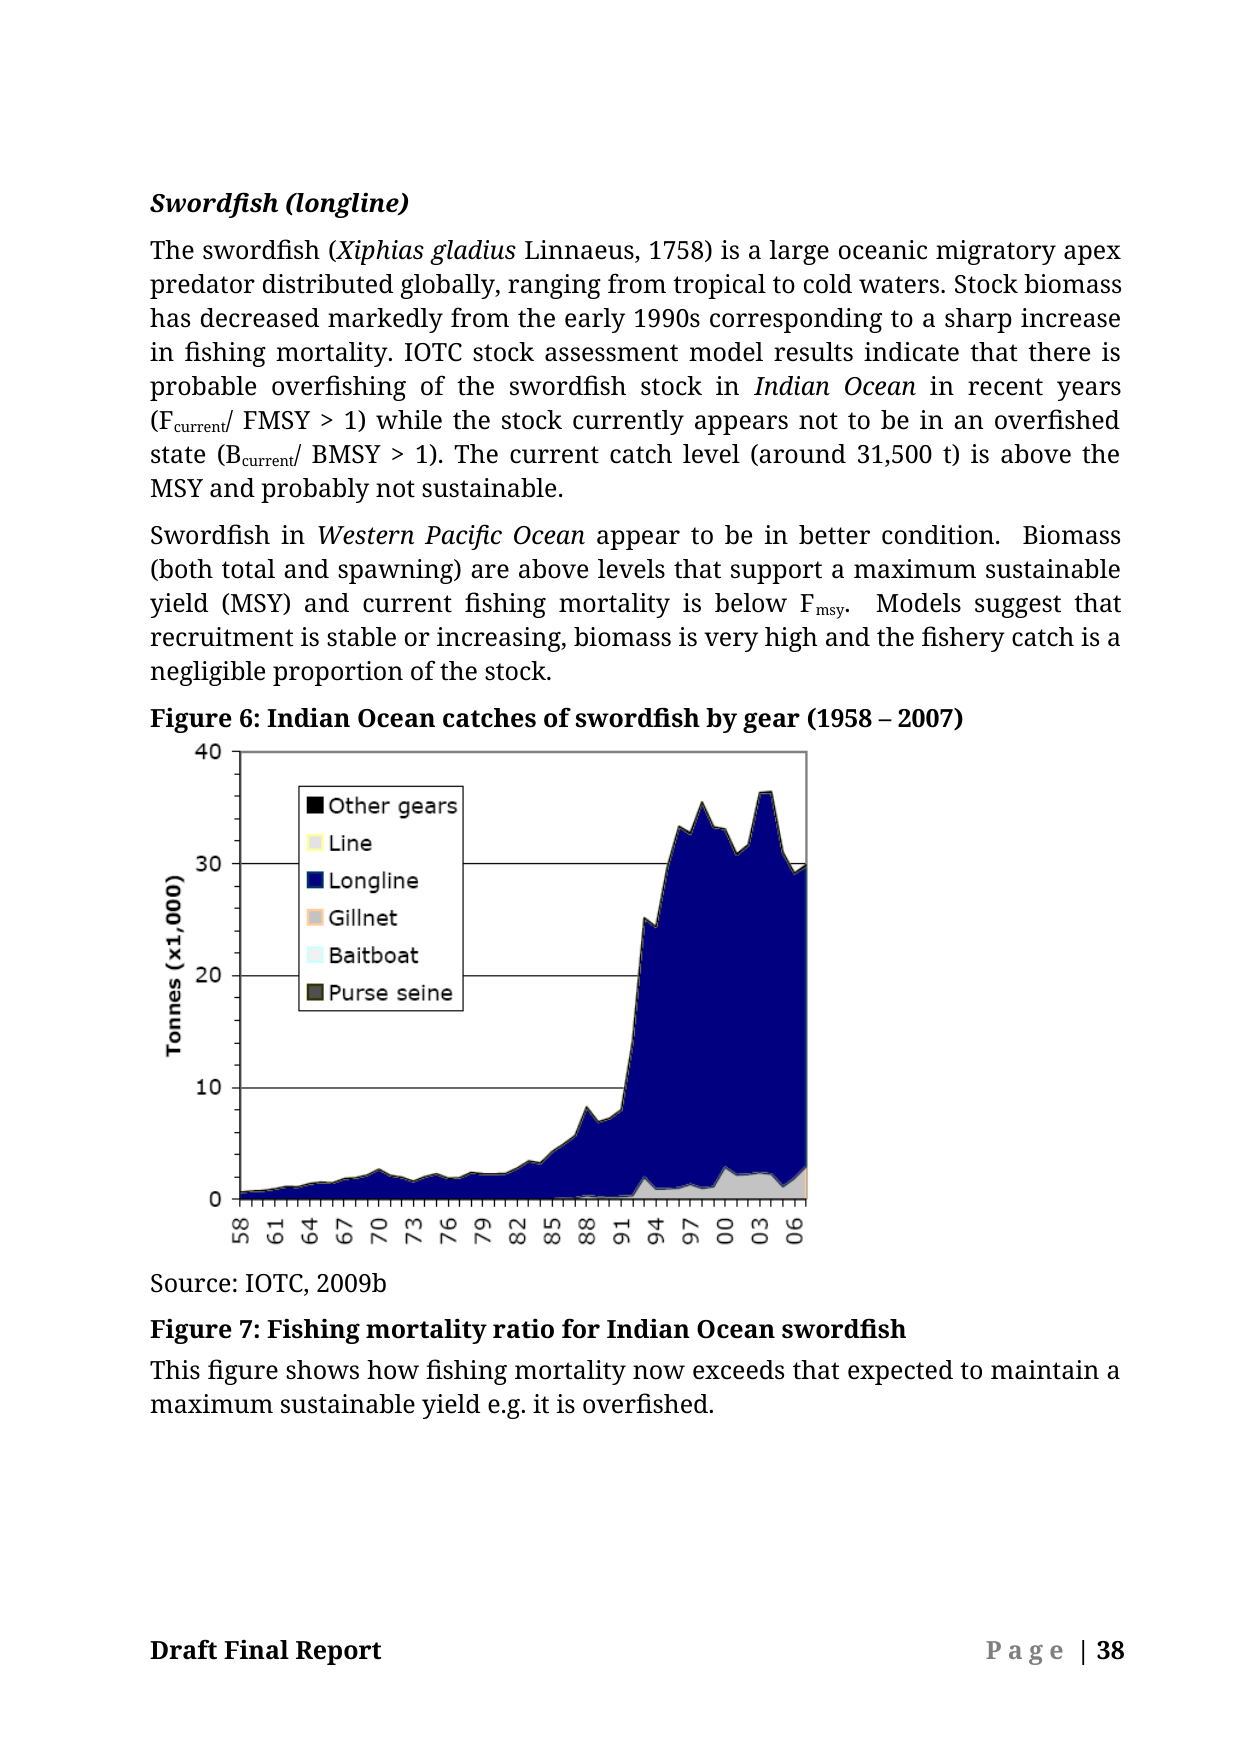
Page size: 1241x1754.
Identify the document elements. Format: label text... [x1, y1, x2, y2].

text Swordfish in Western Pacific Ocean appear to be in better condition. Biomass (both total and spawning) are above levels that support a maximum sustainable yield (MSY) and current fishing mortality is below Fmsy. Models suggest that recruitment is stable or increasing, biomass is very high and the fishery catch is a negligible proportion of the stock. [150, 518, 1122, 688]
text The swordfish (Xiphias gladius Linnaeus, 1758) is a large oceanic migratory apex predator distributed globally, ranging from tropical to cold waters. Stock biomass has decreased markedly from the early 1990s corresponding to a sharp increase in fishing mortality. IOTC stock assessment model results indicate that there is probable overfishing of the swordfish stock in Indian Ocean in recent years (Fcurrent/ FMSY > 1) while the stock currently appears not to be in an overfished state (Bcurrent/ BMSY > 1). The current catch level (around 31,500 t) is above the MSY and probably not sustainable. [150, 233, 1122, 505]
text Swordfish (longline) [150, 186, 1122, 220]
text This figure shows how fishing mortality now exceeds that expected to maintain a maximum sustainable yield e.g. it is overfished. [150, 1352, 1122, 1421]
text Source: IOTC, 2009b [150, 1266, 1122, 1300]
picture [150, 740, 821, 1254]
